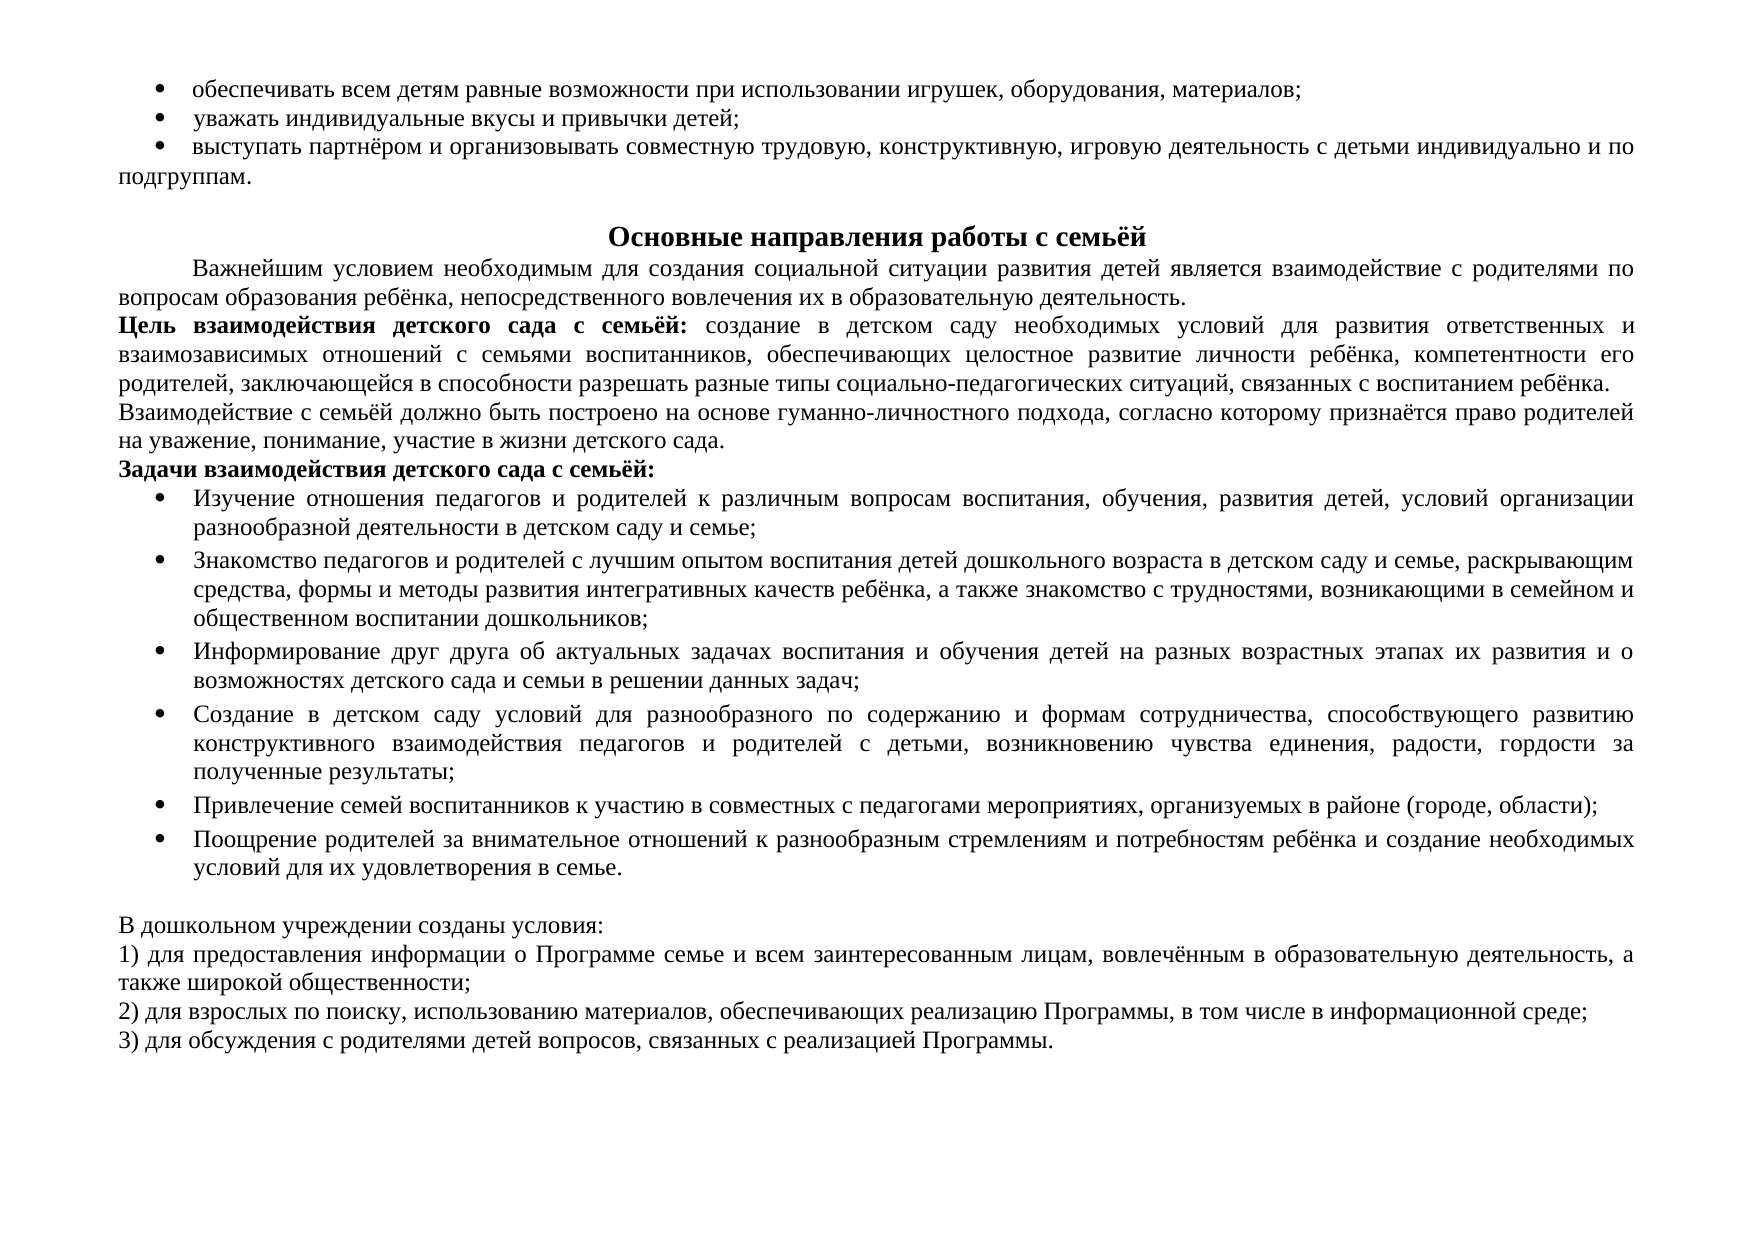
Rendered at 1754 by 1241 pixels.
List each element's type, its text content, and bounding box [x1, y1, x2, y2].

list Поощрение родителей за внимательное отношений к разнообразным стремлениям и потребностям ребёнка и создание необходимых условий для их удовлетворения в семье. [156, 824, 1636, 881]
list Привлечение семей воспитанников к участию в совместных с педагогами мероприятиях, организуемых в районе (городе, области); [156, 790, 1636, 819]
text 3) для обсуждения с родителями детей вопросов, связанных с реализацией Программы. [118, 1025, 1636, 1054]
list обеспечивать всем детям равные возможности при использовании игрушек, оборудования, материалов; [118, 74, 1636, 103]
list Информирование друг друга об актуальных задачах воспитания и обучения детей на разных возрастных этапах их развития и о возможностях детского сада и семьи в решении данных задач; [156, 636, 1636, 694]
text Задачи взаимодействия детского сада с семьёй: [118, 454, 1636, 483]
list Знакомство педагогов и родителей с лучшим опытом воспитания детей дошкольного возраста в детском саду и семье, раскрывающим средства, формы и методы развития интегративных качеств ребёнка, а также знакомство с трудностями, возникающими в семейном и общественном воспитании дошкольников; [156, 545, 1636, 632]
text Основные направления работы с семьёй [118, 219, 1636, 253]
text Взаимодействие с семьёй должно быть построено на основе гуманно-личностного подхода, согласно которому признаётся право родителей на уважение, понимание, участие в жизни детского сада. [118, 397, 1636, 454]
text 1) для предоставления информации о Программе семье и всем заинтересованным лицам, вовлечённым в образовательную деятельность, а также широкой общественности; [118, 939, 1636, 996]
list уважать индивидуальные вкусы и привычки детей; [156, 103, 1636, 131]
text 2) для взрослых по поиску, использованию материалов, обеспечивающих реализацию Программы, в том числе в информационной среде; [118, 996, 1636, 1025]
text В дошкольном учреждении созданы условия: [118, 910, 1636, 939]
list Создание в детском саду условий для разнообразного по содержанию и формам сотрудничества, способствующего развитию конструктивного взаимодействия педагогов и родителей с детьми, возникновению чувства единения, радости, гордости за полученные результаты; [156, 699, 1636, 785]
list Изучение отношения педагогов и родителей к различным вопросам воспитания, обучения, развития детей, условий организации разнообразной деятельности в детском саду и семье; [156, 483, 1636, 540]
text Цель взаимодействия детского сада с семьёй: создание в детском саду необходимых условий для развития ответственных и взаимозависимых отношений с семьями воспитанников, обеспечивающих целостное развитие личности ребёнка, компетентности его родителей, заключающейся в способности разрешать разные типы социально-педагогических ситуаций, связанных с воспитанием ребёнка. [118, 310, 1636, 397]
text Важнейшим условием необходимым для создания социальной ситуации развития детей является взаимодействие с родителями по вопросам образования ребёнка, непосредственного вовлечения их в образовательную деятельность. [118, 253, 1636, 310]
list выступать партнёром и организовывать совместную трудовую, конструктивную, игровую деятельность с детьми индивидуально и по подгруппам. [118, 131, 1636, 191]
